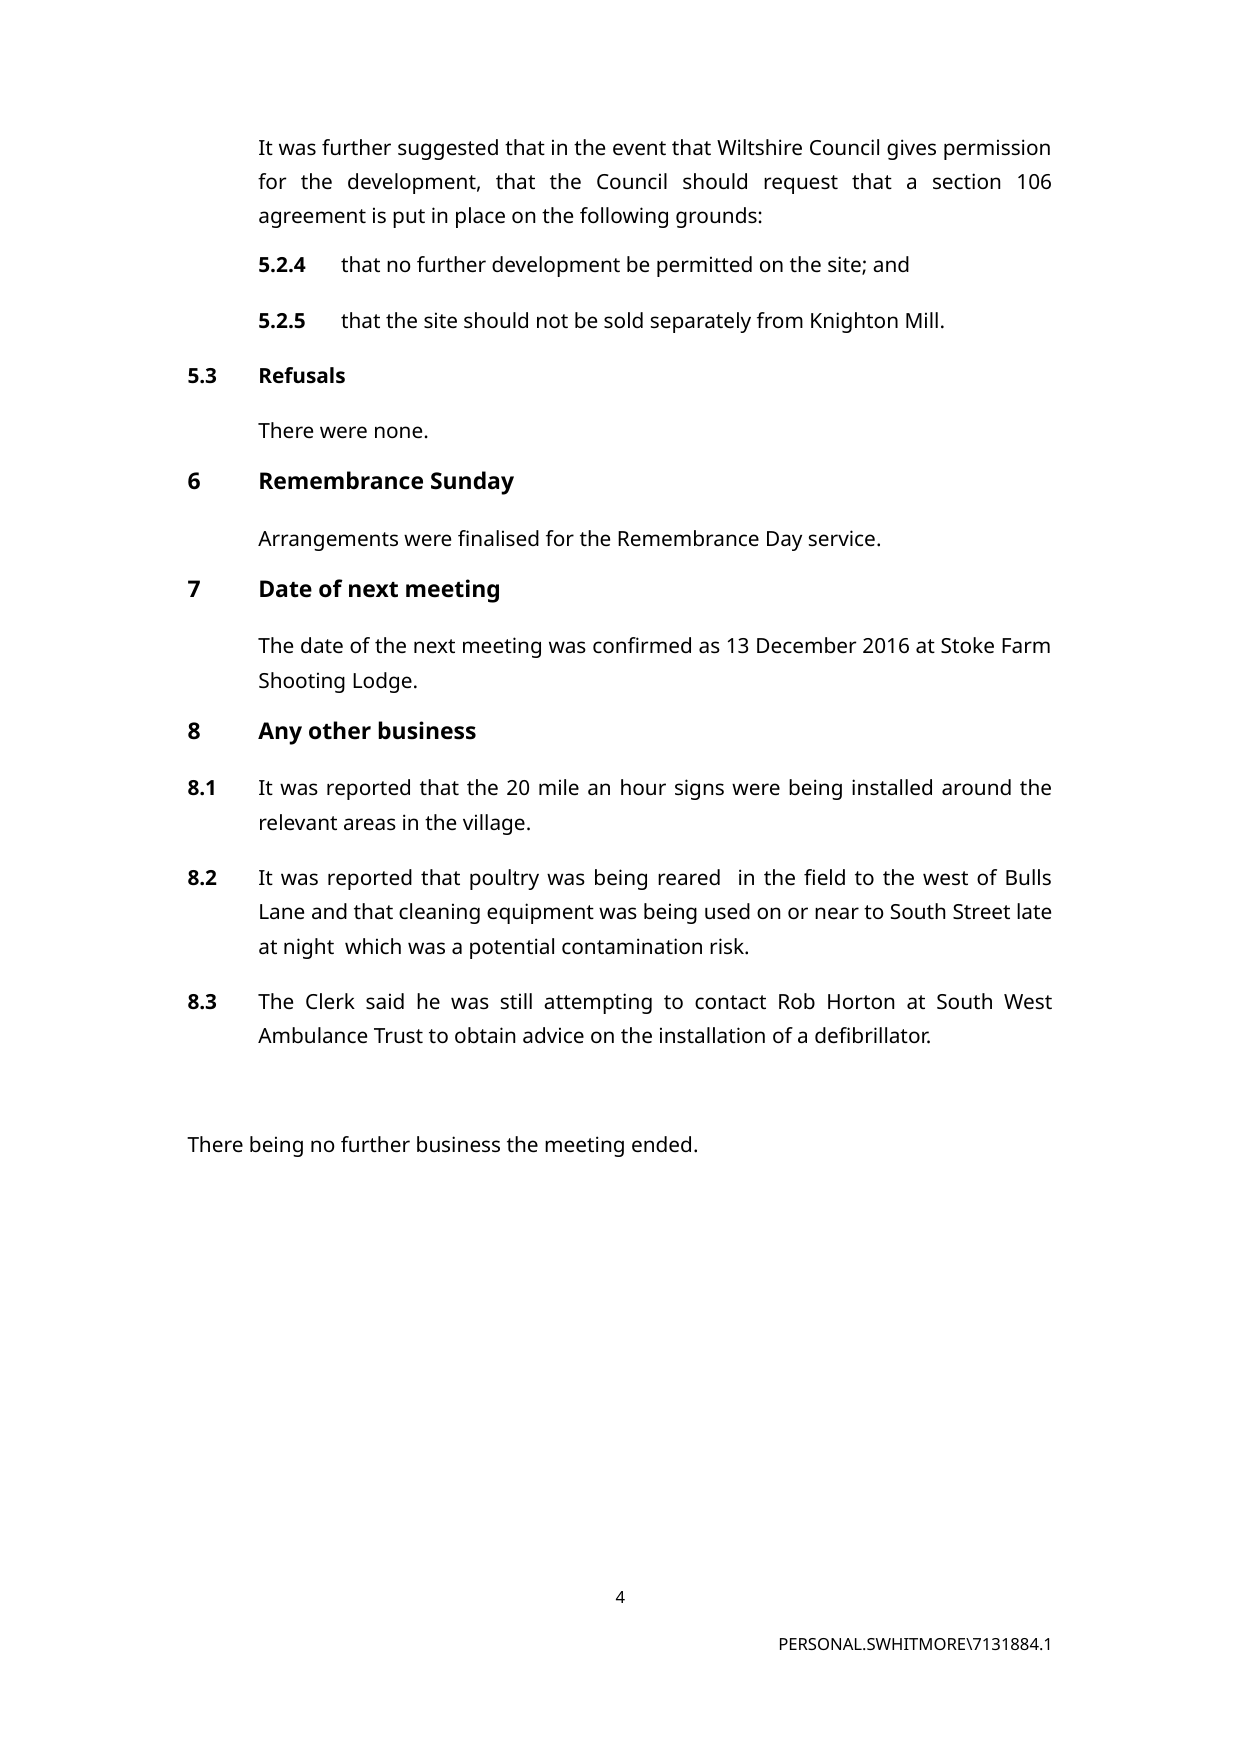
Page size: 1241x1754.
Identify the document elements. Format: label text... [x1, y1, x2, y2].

text Refusals [187, 361, 1053, 389]
text that the site should not be sold separately from Knighton Mill. [258, 306, 1053, 334]
text Arrangements were finalised for the Remembrance Day service. [258, 524, 1053, 552]
text Date of next meeting [187, 573, 1053, 604]
text that no further development be permitted on the site; and [258, 251, 1053, 279]
text There were none. [258, 416, 1053, 445]
text It was reported that poultry was being reared in the field to the west of Bulls Lane and that cleaning equipment was being used on or near to South Street late at night which was a potential contamination risk. [187, 863, 1053, 960]
text It was further suggested that in the event that Wiltshire Council gives permission for the development, that the Council should request that a section 106 agreement is put in place on the following grounds: [258, 133, 1053, 230]
text The date of the next meeting was confirmed as 13 December 2016 at Stoke Farm Shooting Lodge. [258, 631, 1053, 694]
text Any other business [187, 715, 1053, 746]
text There being no further business the meeting ended. [187, 1130, 1053, 1158]
text The Clerk said he was still attempting to contact Rob Horton at South West Ambulance Trust to obtain advice on the installation of a defibrillator. [187, 987, 1053, 1050]
text It was reported that the 20 mile an hour signs were being installed around the relevant areas in the village. [187, 773, 1053, 836]
text Remembrance Sunday [187, 465, 1053, 496]
